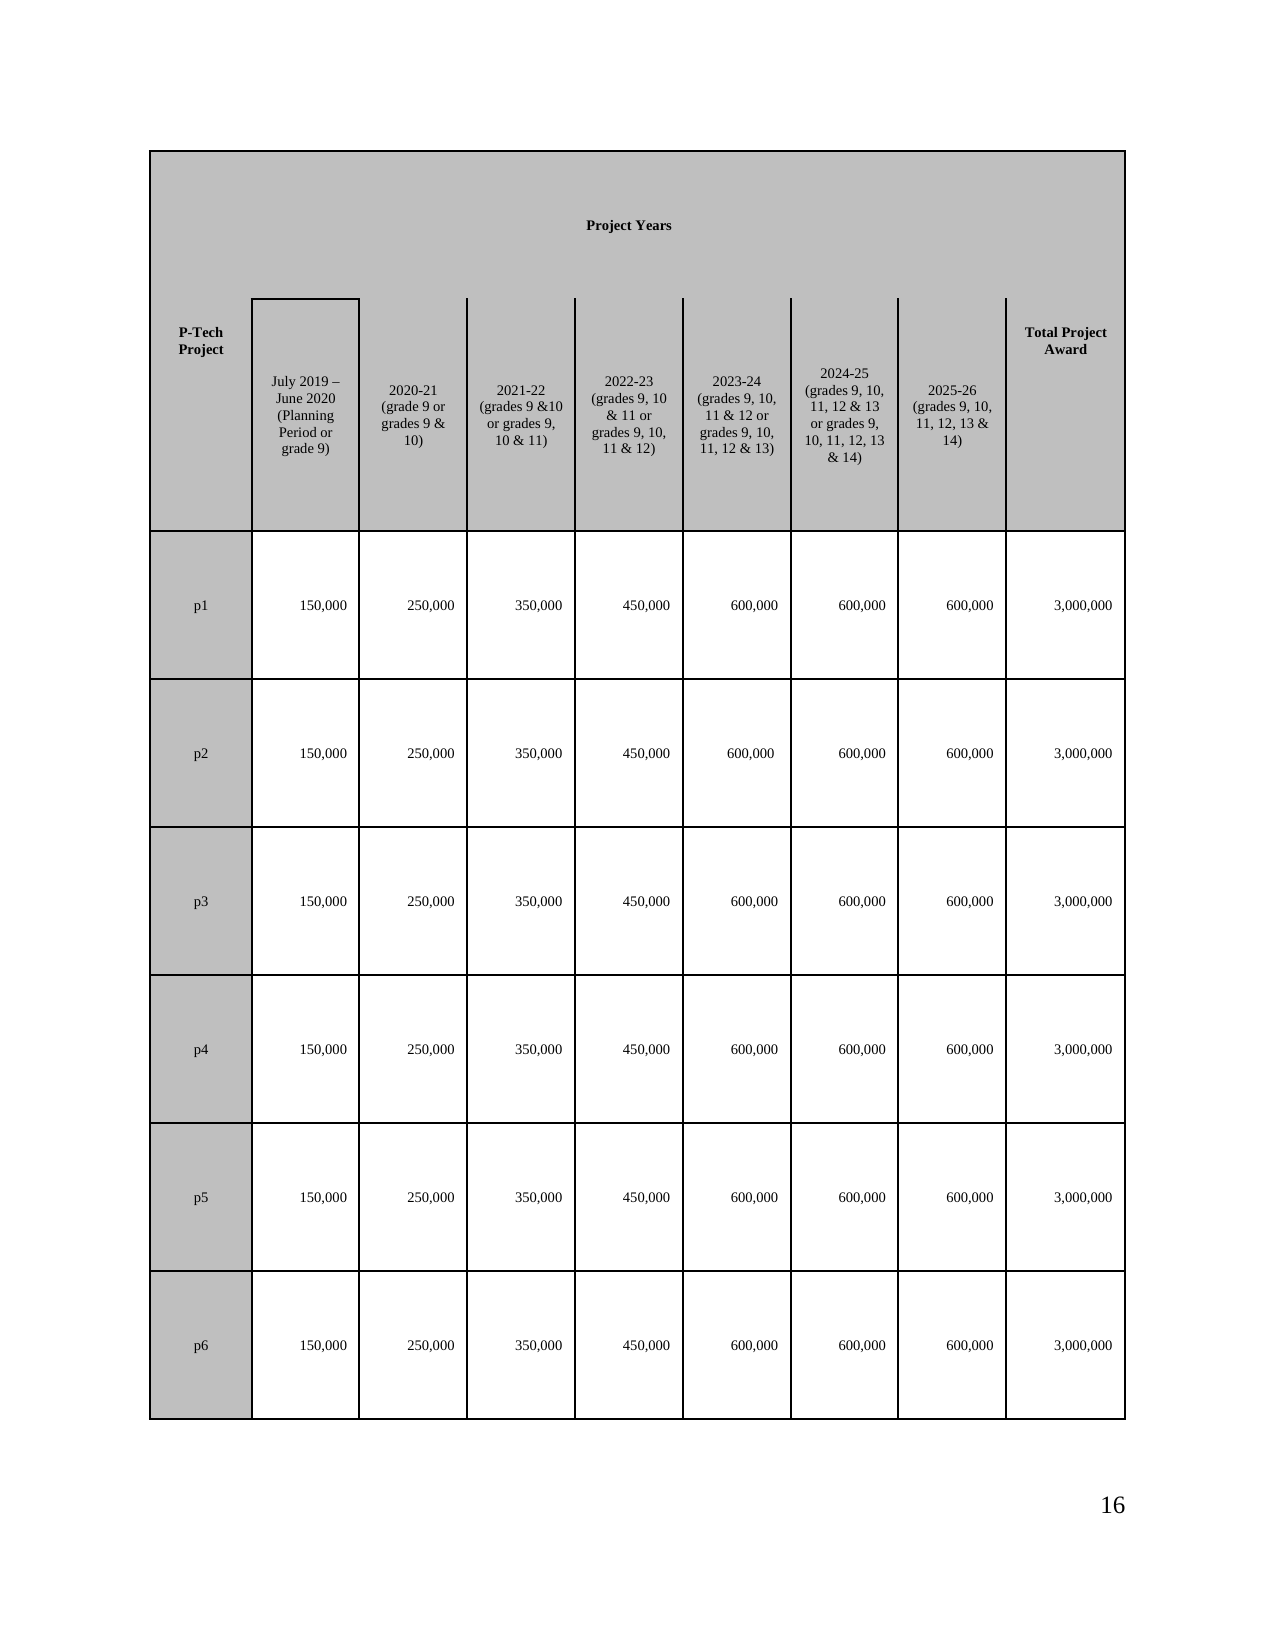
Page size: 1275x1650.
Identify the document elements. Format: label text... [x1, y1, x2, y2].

table_cell p1 [151, 532, 251, 678]
table_cell 250,000 [360, 532, 466, 678]
table_cell 450,000 [576, 680, 682, 826]
table_cell 350,000 [468, 976, 574, 1122]
table_cell p5 [151, 1124, 251, 1270]
table_cell 600,000 [684, 680, 790, 826]
table_cell 250,000 [360, 976, 466, 1122]
table_cell 350,000 [468, 532, 574, 678]
table_cell 450,000 [576, 532, 682, 678]
table_cell 3,000,000 [1007, 976, 1124, 1122]
table_cell 2020-21 (grade 9 or grades 9 & 10) [360, 298, 466, 530]
table_cell 450,000 [576, 828, 682, 974]
table_cell 150,000 [253, 532, 358, 678]
table_cell 350,000 [468, 680, 574, 826]
table_cell 350,000 [468, 828, 574, 974]
table_cell 250,000 [360, 680, 466, 826]
table_cell 600,000 [792, 1272, 897, 1418]
table_cell p4 [151, 976, 251, 1122]
table_cell 250,000 [360, 1124, 466, 1270]
table_cell 3,000,000 [1007, 1124, 1124, 1270]
table_cell 350,000 [468, 1124, 574, 1270]
table_cell 150,000 [253, 1124, 358, 1270]
table_cell p2 [151, 680, 251, 826]
table_cell 600,000 [792, 828, 897, 974]
table_cell 600,000 [684, 976, 790, 1122]
table_cell 2021-22 (grades 9 &10 or grades 9, 10 & 11) [468, 298, 574, 530]
table_cell p6 [151, 1272, 251, 1418]
table_cell 350,000 [468, 1272, 574, 1418]
table_cell 600,000 [792, 680, 897, 826]
table_cell 250,000 [360, 1272, 466, 1418]
table_cell 150,000 [253, 976, 358, 1122]
table_cell 150,000 [253, 828, 358, 974]
table_cell 2024-25 (grades 9, 10, 11, 12 & 13 or grades 9, 10, 11, 12, 13 & 14) [792, 298, 897, 530]
table_cell Project Years [252, 152, 1006, 298]
table_cell 600,000 [899, 828, 1005, 974]
table_cell 600,000 [684, 1124, 790, 1270]
table_cell P-Tech Project [151, 152, 252, 530]
table_cell 450,000 [576, 976, 682, 1122]
table_cell 600,000 [684, 532, 790, 678]
table_cell 2022-23 (grades 9, 10 & 11 or grades 9, 10, 11 & 12) [576, 298, 682, 530]
table_cell 600,000 [899, 532, 1005, 678]
table_cell 150,000 [253, 680, 358, 826]
table_cell 2023-24 (grades 9, 10, 11 & 12 or grades 9, 10, 11, 12 & 13) [684, 298, 790, 530]
table_cell p3 [151, 828, 251, 974]
table_cell 600,000 [899, 1272, 1005, 1418]
table_cell 450,000 [576, 1272, 682, 1418]
table_cell 600,000 [684, 828, 790, 974]
table_cell 3,000,000 [1007, 680, 1124, 826]
table_cell 600,000 [684, 1272, 790, 1418]
table_cell 3,000,000 [1007, 1272, 1124, 1418]
table_cell July 2019 – June 2020 (Planning Period or grade 9) [253, 300, 358, 530]
table_cell 3,000,000 [1007, 828, 1124, 974]
table_cell 600,000 [899, 680, 1005, 826]
table_cell 150,000 [253, 1272, 358, 1418]
table_cell 600,000 [792, 976, 897, 1122]
table_cell 450,000 [576, 1124, 682, 1270]
table_cell 600,000 [792, 1124, 897, 1270]
table_cell 600,000 [792, 532, 897, 678]
table_cell Total Project Award [1006, 152, 1124, 530]
table_cell 250,000 [360, 828, 466, 974]
table_cell 600,000 [899, 1124, 1005, 1270]
table_cell 2025-26 (grades 9, 10, 11, 12, 13 & 14) [899, 298, 1005, 530]
table_cell 600,000 [899, 976, 1005, 1122]
table_cell 3,000,000 [1007, 532, 1124, 678]
